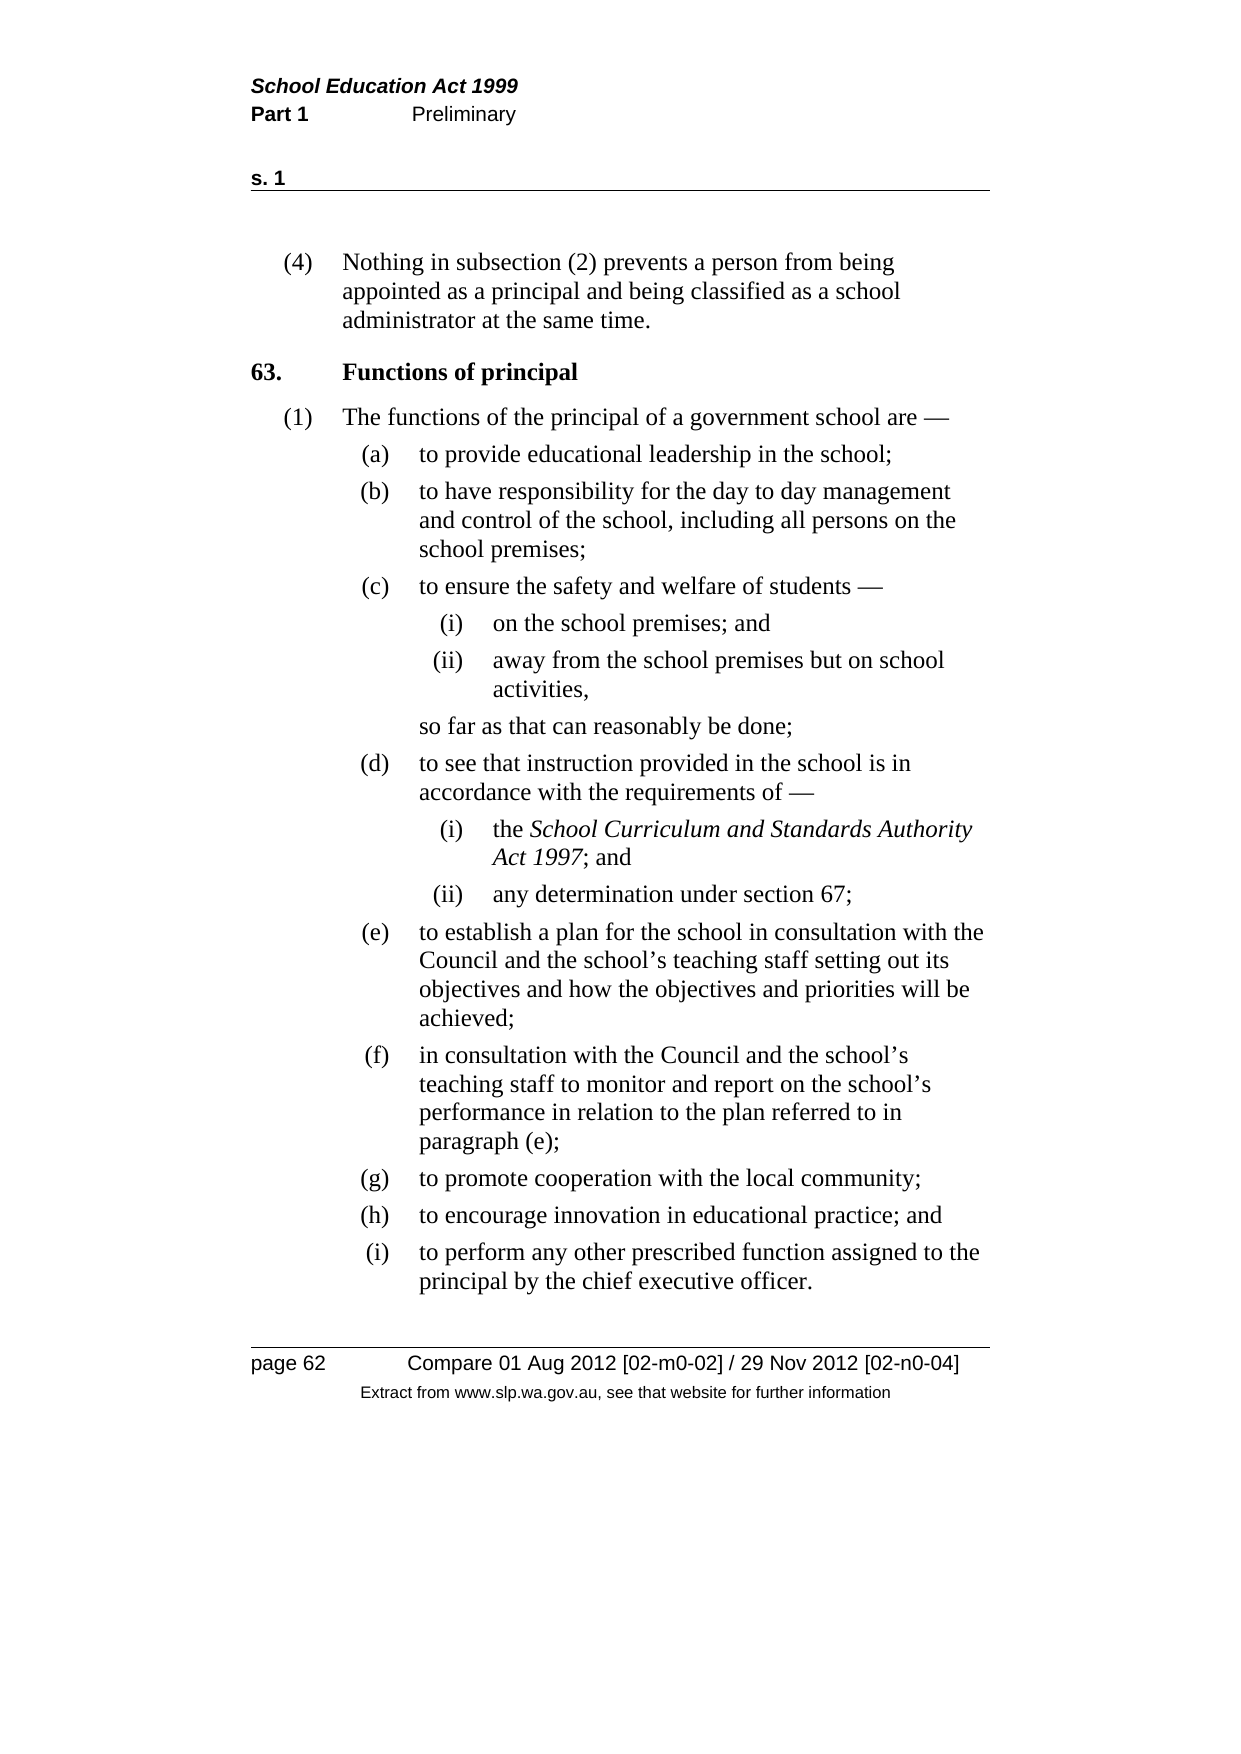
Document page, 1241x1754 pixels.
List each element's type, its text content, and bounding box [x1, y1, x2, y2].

text (ii) any determination under section 67; [251, 879, 990, 908]
text (g) to promote cooperation with the local community; [251, 1163, 990, 1192]
text (c) to ensure the safety and welfare of students — [251, 571, 990, 599]
text so far as that can reasonably be done; [251, 711, 990, 739]
text (e) to establish a plan for the school in consultation with the Council and the school’s teaching staff setting out its objectives and how the objectives and priorities will be achieved; [251, 917, 990, 1032]
text (4) Nothing in subsection (2) prevents a person from being appointed as a principal and being classified as a school administrator at the same time. [251, 247, 990, 334]
text (f) in consultation with the Council and the school’s teaching staff to monitor and report on the school’s performance in relation to the plan referred to in paragraph (e); [251, 1040, 990, 1155]
text (i) the School Curriculum and Standards Authority Act 1997; and [251, 814, 990, 871]
text (d) to see that instruction provided in the school is in accordance with the requirements of — [251, 748, 990, 805]
subtitle 63. Functions of principal [251, 357, 990, 385]
text (i) to perform any other prescribed function assigned to the principal by the chief executive officer. [251, 1237, 990, 1295]
text (a) to provide educational leadership in the school; [251, 439, 990, 468]
text (ii) away from the school premises but on school activities, [251, 645, 990, 702]
text (i) on the school premises; and [251, 608, 990, 637]
text (h) to encourage innovation in educational practice; and [251, 1200, 990, 1229]
text (1) The functions of the principal of a government school are — [251, 402, 990, 431]
text (b) to have responsibility for the day to day management and control of the school, including all persons on the school premises; [251, 476, 990, 562]
